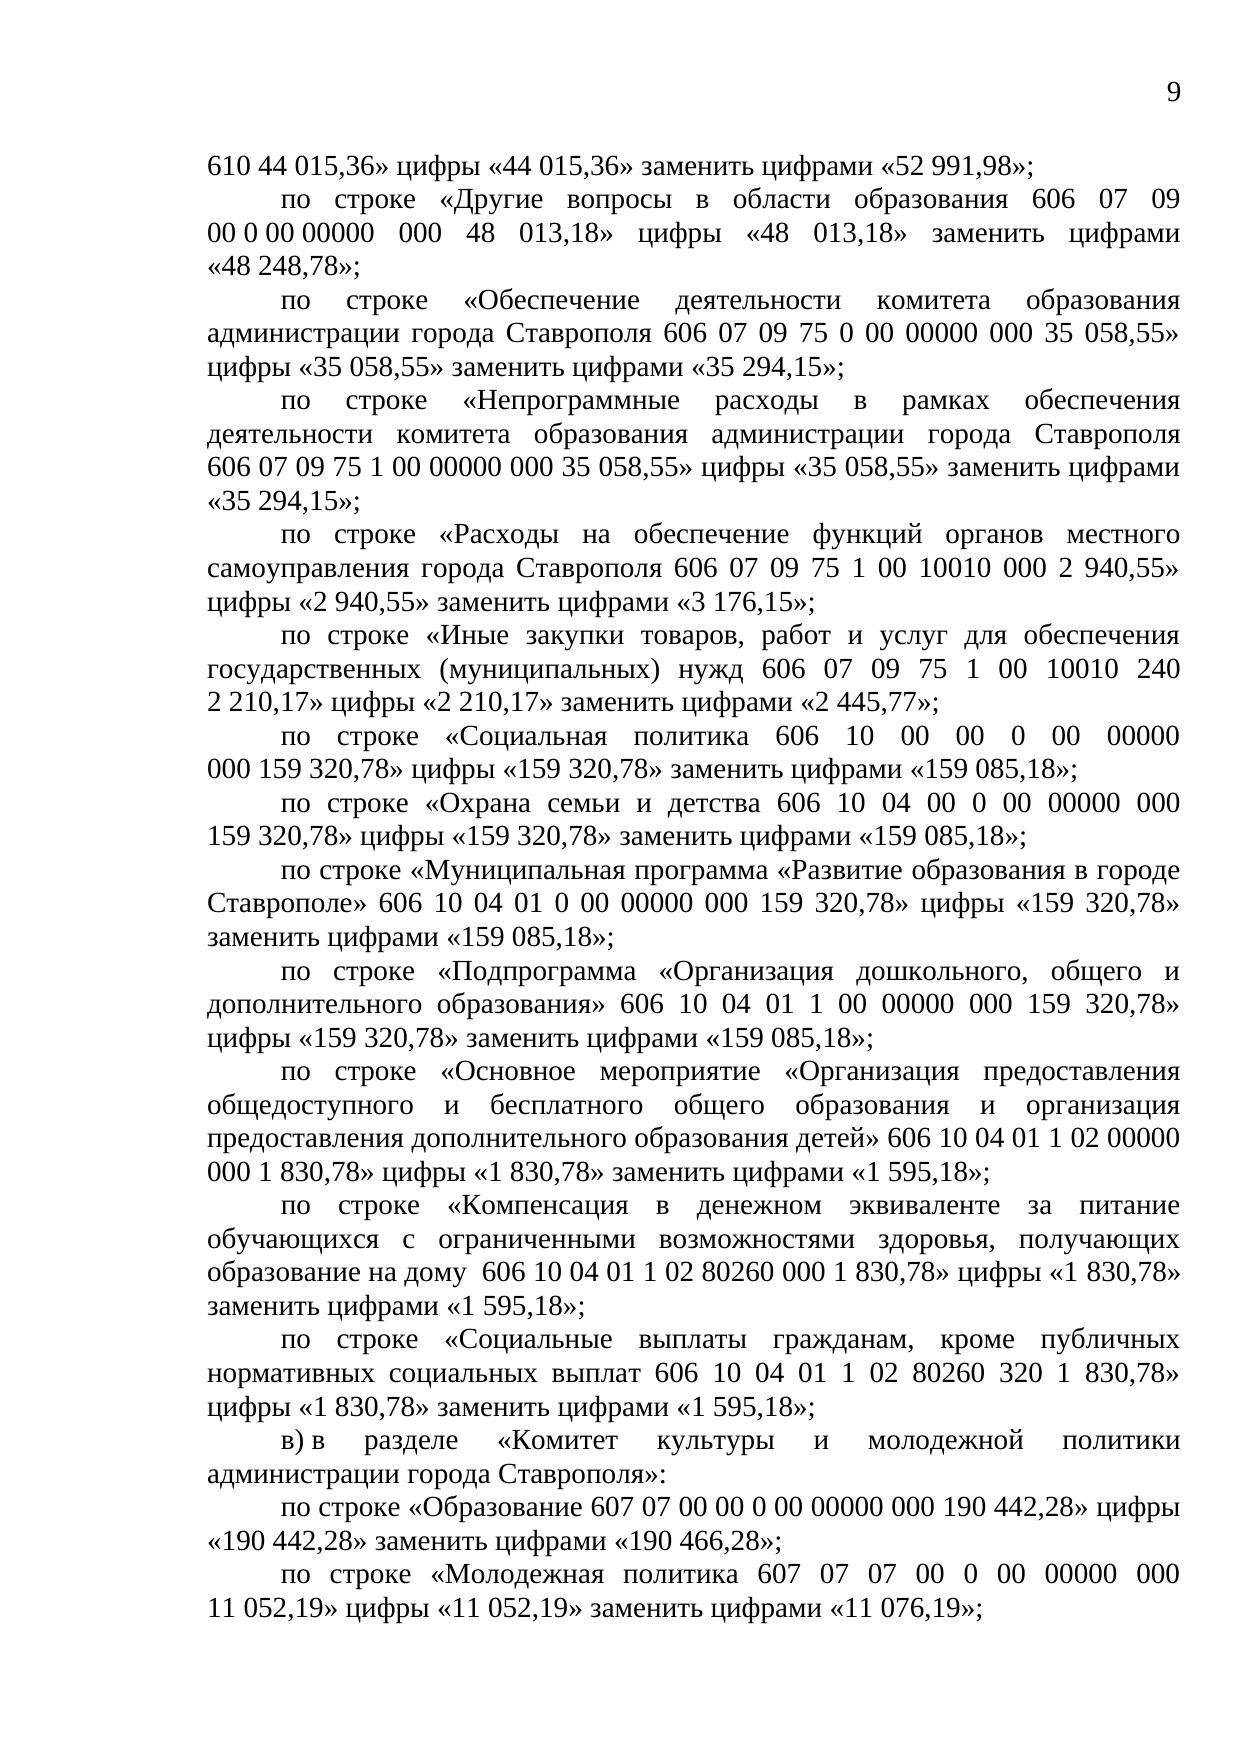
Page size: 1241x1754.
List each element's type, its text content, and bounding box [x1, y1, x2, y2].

text по строке «Муниципальная программа «Развитие образования в городе Ставрополе» 606 10 04 01 0 00 00000 000 159 320,78» цифры «159 320,78» заменить цифрами «159 085,18»; [207, 852, 1181, 953]
text в) в разделе «Комитет культуры и молодежной политики администрации города Ставрополя»: [207, 1422, 1181, 1489]
text по строке «Обеспечение деятельности комитета образования администрации города Ставрополя 606 07 09 75 0 00 00000 000 35 058,55» цифры «35 058,55» заменить цифрами «35 294,15»; [207, 282, 1181, 382]
text по строке «Социальные выплаты гражданам, кроме публичных нормативных социальных выплат 606 10 04 01 1 02 80260 320 1 830,78» цифры «1 830,78» заменить цифрами «1 595,18»; [207, 1322, 1181, 1422]
text по строке «Охрана семьи и детства 606 10 04 00 0 00 00000 000 159 320,78» цифры «159 320,78» заменить цифрами «159 085,18»; [207, 785, 1181, 852]
text по строке «Другие вопросы в области образования 606 07 09 00 0 00 00000 000 48 013,18» цифры «48 013,18» заменить цифрами «48 248,78»; [207, 181, 1181, 282]
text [207, 148, 1181, 181]
text по строке «Расходы на обеспечение функций органов местного самоуправления города Ставрополя 606 07 09 75 1 00 10010 000 2 940,55» цифры «2 940,55» заменить цифрами «3 176,15»; [207, 517, 1181, 617]
text по строке «Основное мероприятие «Организация предоставления общедоступного и бесплатного общего образования и организация предоставления дополнительного образования детей» 606 10 04 01 1 02 00000 000 1 830,78» цифры «1 830,78» заменить цифрами «1 595,18»; [207, 1053, 1181, 1187]
text по строке «Непрограммные расходы в рамках обеспечения деятельности комитета образования администрации города Ставрополя 606 07 09 75 1 00 00000 000 35 058,55» цифры «35 058,55» заменить цифрами «35 294,15»; [207, 382, 1181, 517]
text по строке «Молодежная политика 607 07 07 00 0 00 00000 000 11 052,19» цифры «11 052,19» заменить цифрами «11 076,19»; [207, 1556, 1181, 1623]
text по строке «Компенсация в денежном эквиваленте за питание обучающихся с ограниченными возможностями здоровья, получающих образование на дому 606 10 04 01 1 02 80260 000 1 830,78» цифры «1 830,78» заменить цифрами «1 595,18»; [207, 1187, 1181, 1322]
text по строке «Подпрограмма «Организация дошкольного, общего и дополнительного образования» 606 10 04 01 1 00 00000 000 159 320,78» цифры «159 320,78» заменить цифрами «159 085,18»; [207, 953, 1181, 1053]
text по строке «Образование 607 07 00 00 0 00 00000 000 190 442,28» цифры «190 442,28» заменить цифрами «190 466,28»; [207, 1489, 1181, 1556]
text по строке «Социальная политика 606 10 00 00 0 00 00000 000 159 320,78» цифры «159 320,78» заменить цифрами «159 085,18»; [207, 718, 1181, 785]
text по строке «Иные закупки товаров, работ и услуг для обеспечения государственных (муниципальных) нужд 606 07 09 75 1 00 10010 240 2 210,17» цифры «2 210,17» заменить цифрами «2 445,77»; [207, 617, 1181, 718]
